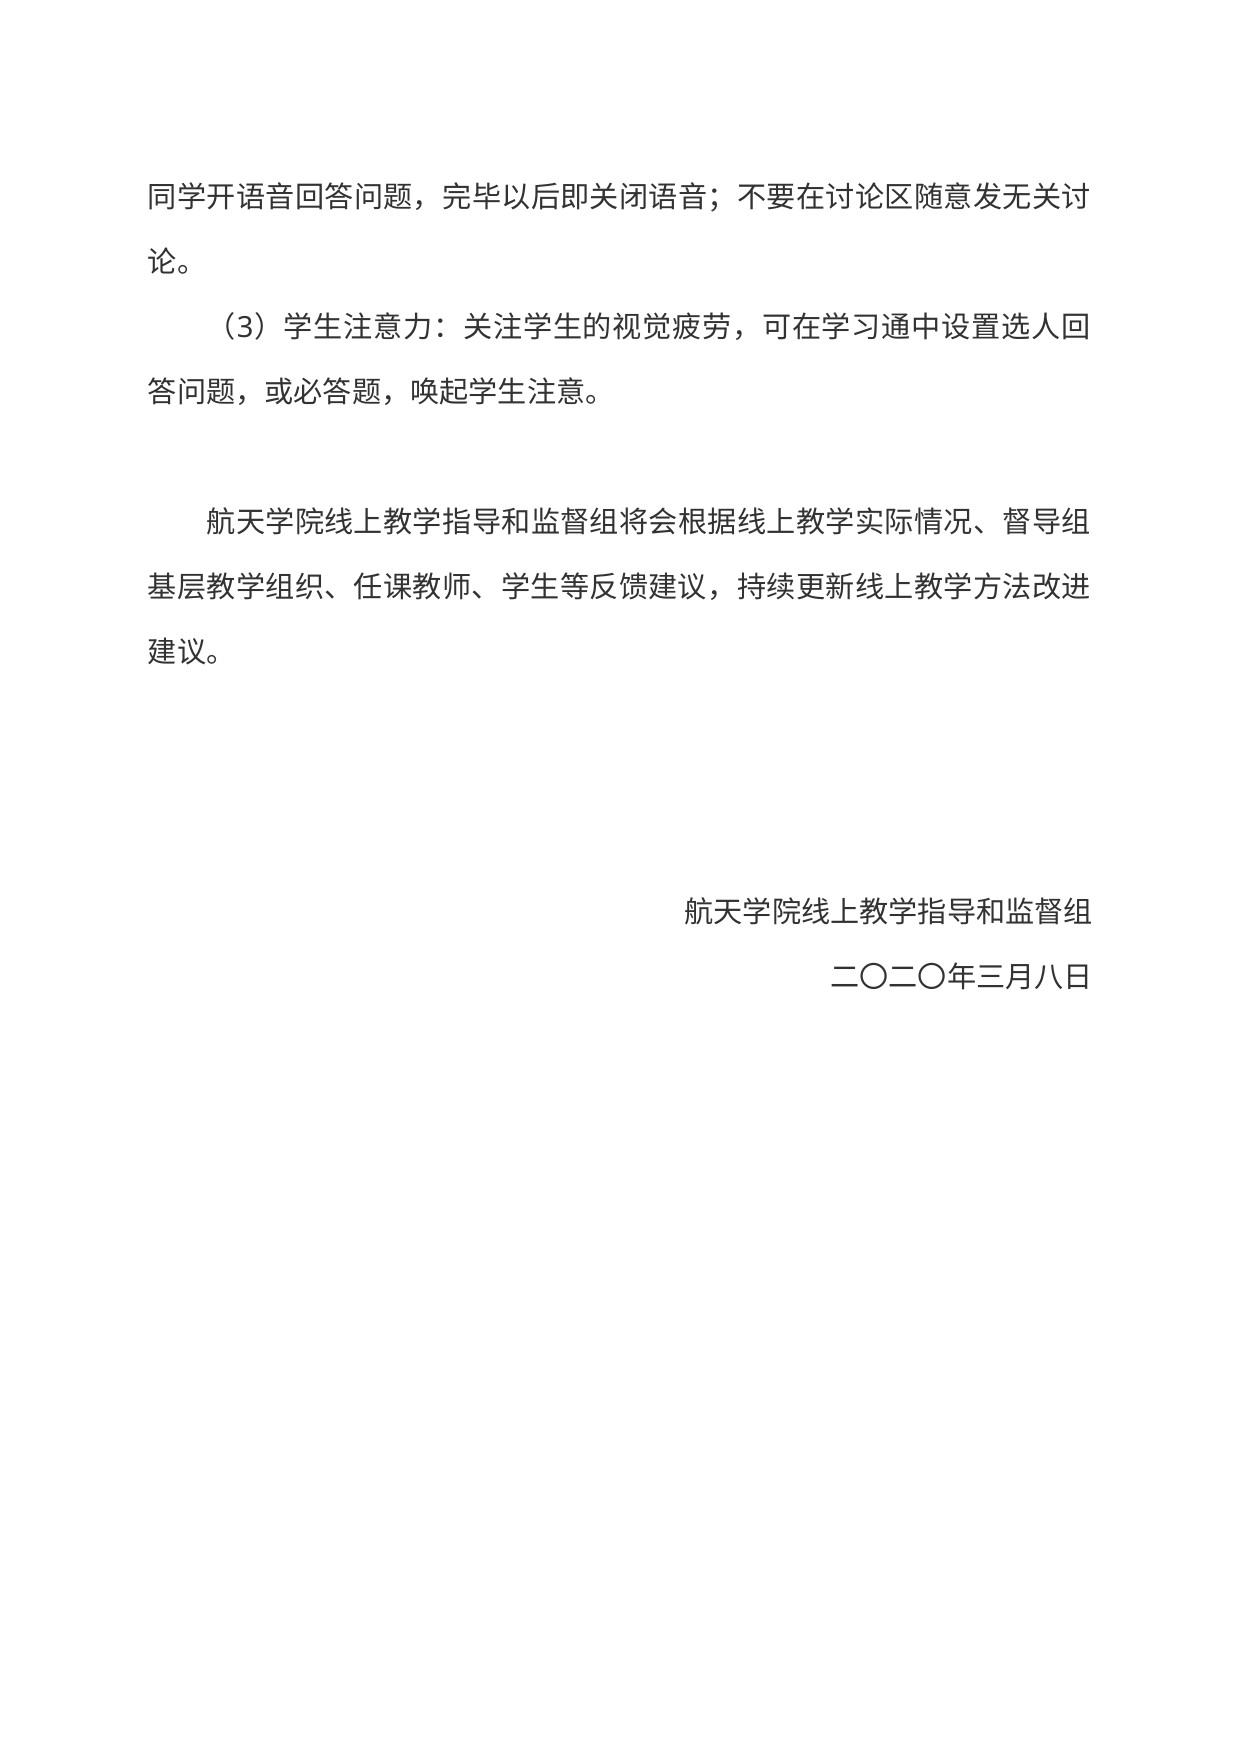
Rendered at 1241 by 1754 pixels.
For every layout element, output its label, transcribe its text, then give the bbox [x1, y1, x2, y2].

text （3）学生注意力：关注学生的视觉疲劳，可在学习通中设置选人回答问题，或必答题，唤起学生注意。 [148, 292, 1092, 422]
text 二〇二〇年三月八日 [148, 942, 1092, 1007]
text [148, 162, 1092, 292]
text 航天学院线上教学指导和监督组将会根据线上教学实际情况、督导组、基层教学组织、任课教师、学生等反馈建议，持续更新线上教学方法改进建议。 [148, 487, 1092, 682]
text 航天学院线上教学指导和监督组 [148, 877, 1092, 942]
